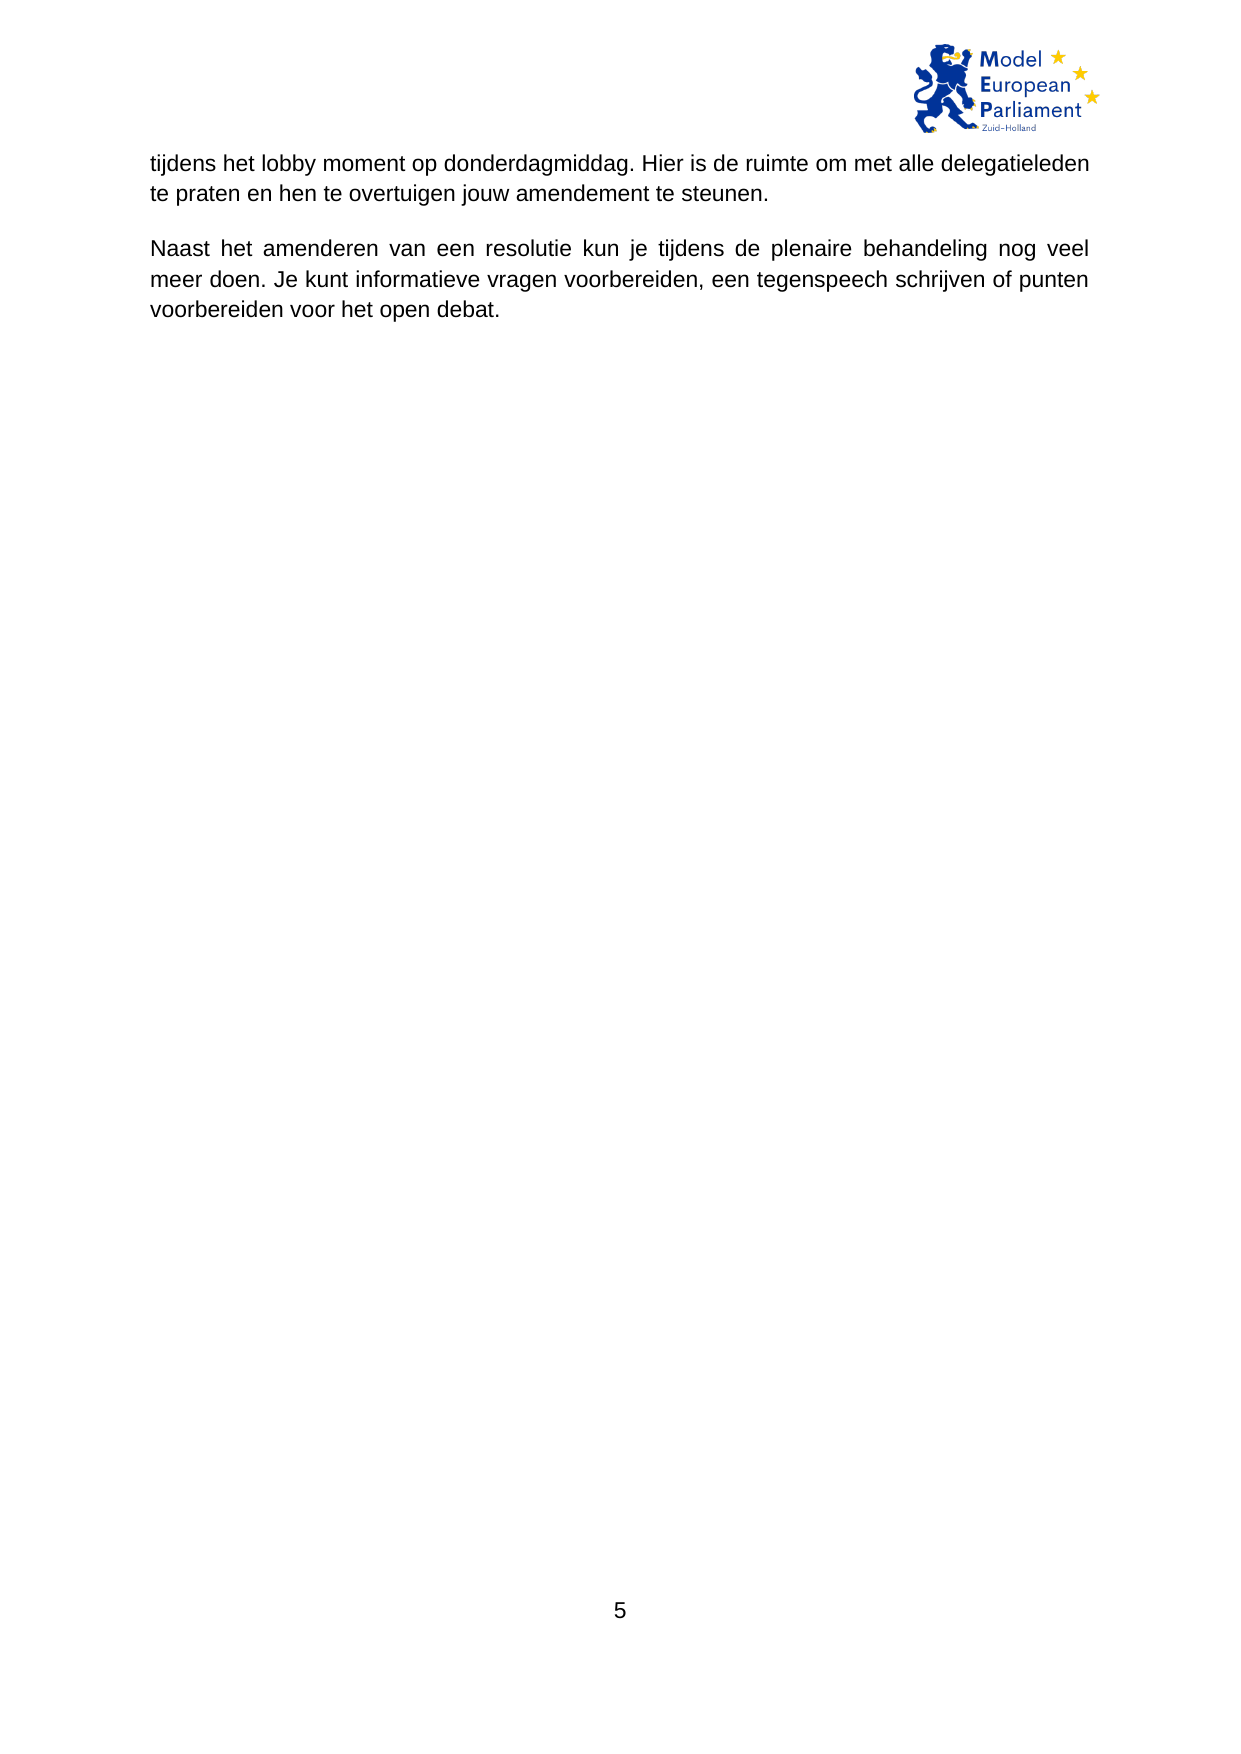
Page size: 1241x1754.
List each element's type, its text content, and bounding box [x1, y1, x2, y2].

picture [905, 0, 1116, 142]
text Naast het amenderen van een resolutie kun je tijdens de plenaire behandeling nog veel meer doen. Je kunt informatieve vragen voorbereiden, een tegenspeech schrijven of punten voorbereiden voor het open debat. [150, 235, 1090, 322]
